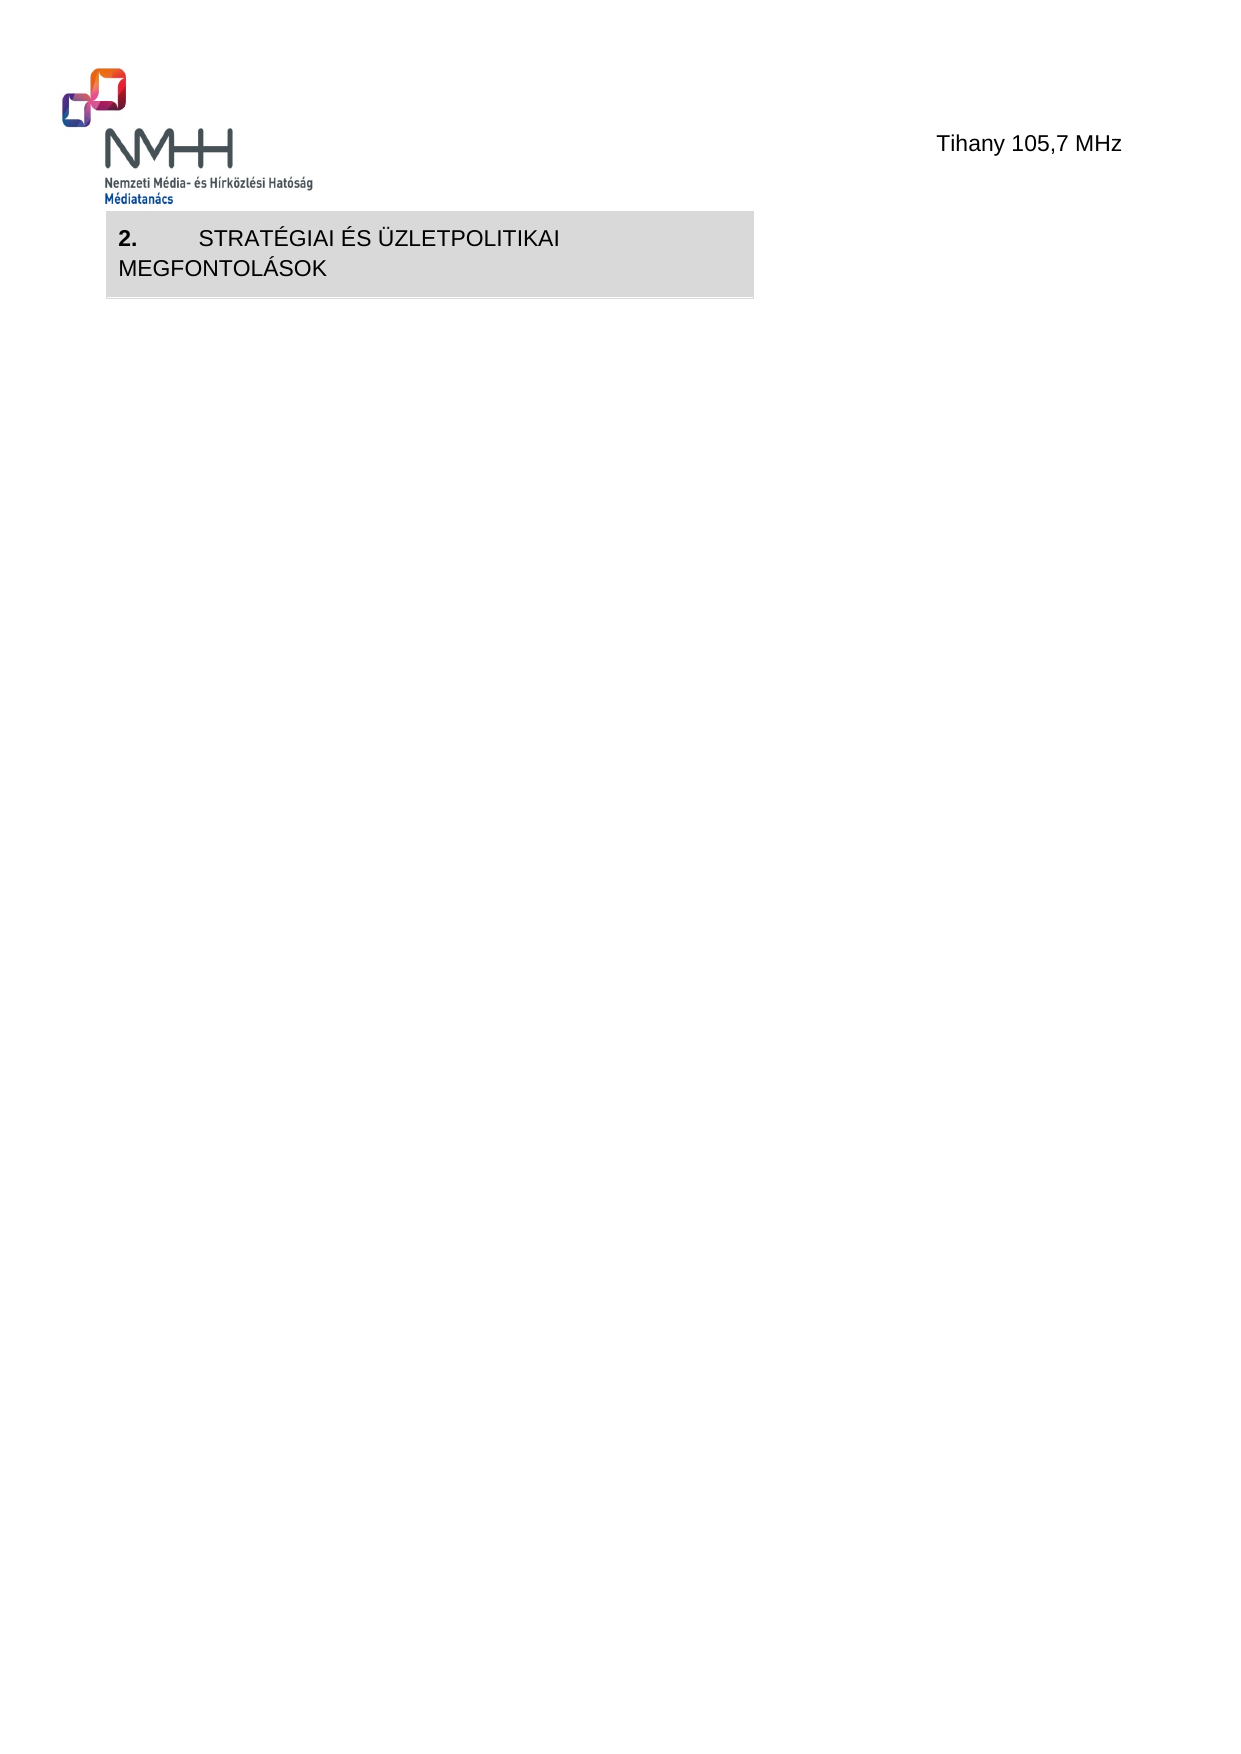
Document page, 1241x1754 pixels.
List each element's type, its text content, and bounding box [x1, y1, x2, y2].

table_header STRATÉGIAI ÉS ÜZLETPOLITIKAI MEGFONTOLÁSOK [107, 212, 753, 297]
picture [1, 0, 818, 211]
